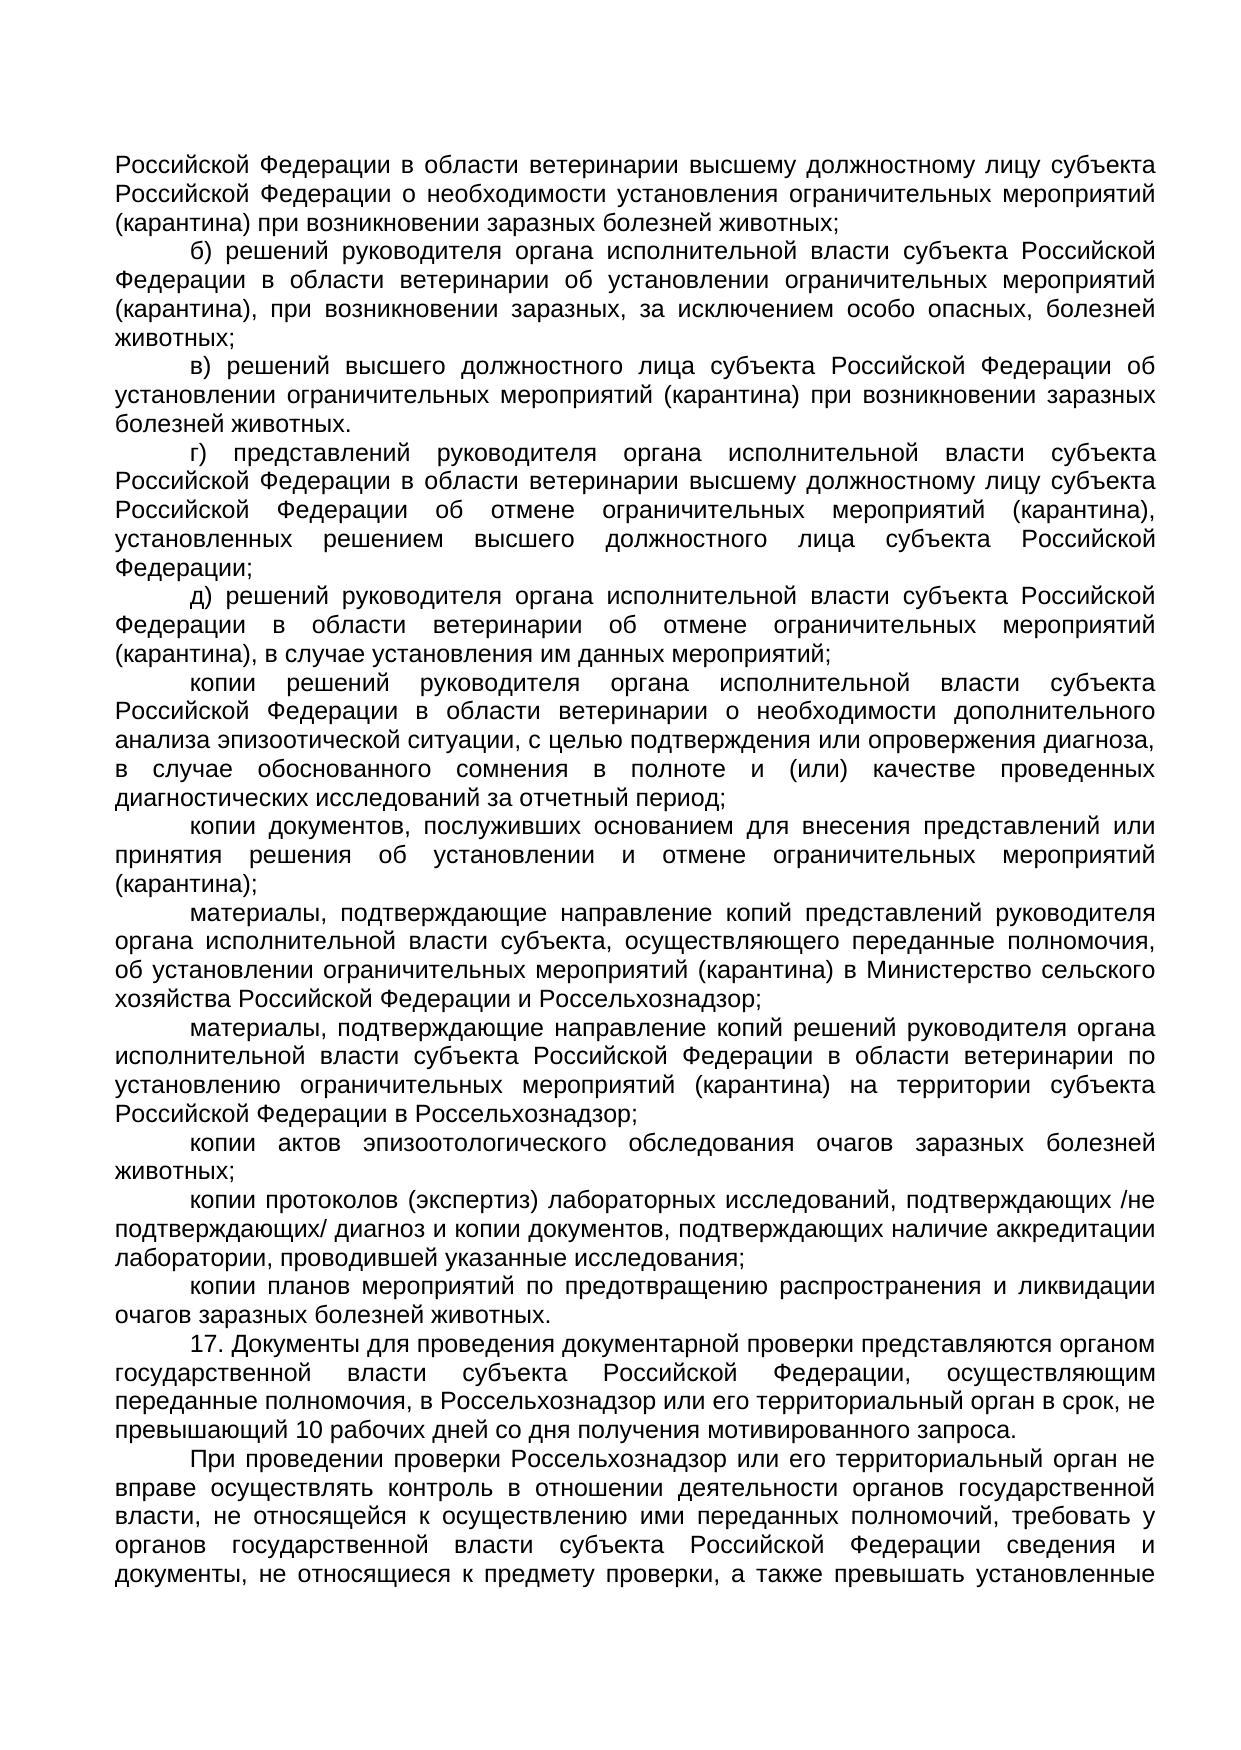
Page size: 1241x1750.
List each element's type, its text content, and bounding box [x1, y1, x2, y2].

text б) решений руководителя органа исполнительной власти субъекта Российской Федерации в области ветеринарии об установлении ограничительных мероприятий (карантина), при возникновении заразных, за исключением особо опасных, болезней животных; [114, 236, 1157, 351]
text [114, 150, 1157, 236]
text копии документов, послуживших основанием для внесения представлений или принятия решения об установлении и отмене ограничительных мероприятий (карантина); [114, 811, 1157, 897]
text копии актов эпизоотологического обследования очагов заразных болезней животных; [114, 1127, 1157, 1185]
text копии решений руководителя органа исполнительной власти субъекта Российской Федерации в области ветеринарии о необходимости дополнительного анализа эпизоотической ситуации, с целью подтверждения или опровержения диагноза, в случае обоснованного сомнения в полноте и (или) качестве проведенных диагностических исследований за отчетный период; [114, 667, 1157, 811]
text копии протоколов (экспертиз) лабораторных исследований, подтверждающих /не подтверждающих/ диагноз и копии документов, подтверждающих наличие аккредитации лаборатории, проводившей указанные исследования; [114, 1185, 1157, 1271]
text материалы, подтверждающие направление копий представлений руководителя органа исполнительной власти субъекта, осуществляющего переданные полномочия, об установлении ограничительных мероприятий (карантина) в Министерство сельского хозяйства Российской Федерации и Россельхознадзор; [114, 897, 1157, 1012]
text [114, 1444, 1157, 1587]
text в) решений высшего должностного лица субъекта Российской Федерации об установлении ограничительных мероприятий (карантина) при возникновении заразных болезней животных. [114, 351, 1157, 437]
text д) решений руководителя органа исполнительной власти субъекта Российской Федерации в области ветеринарии об отмене ограничительных мероприятий (карантина), в случае установления им данных мероприятий; [114, 581, 1157, 667]
text копии планов мероприятий по предотвращению распространения и ликвидации очагов заразных болезней животных. [114, 1271, 1157, 1329]
text г) представлений руководителя органа исполнительной власти субъекта Российской Федерации в области ветеринарии высшему должностному лицу субъекта Российской Федерации об отмене ограничительных мероприятий (карантина), установленных решением высшего должностного лица субъекта Российской Федерации; [114, 437, 1157, 581]
text 17. Документы для проведения документарной проверки представляются органом государственной власти субъекта Российской Федерации, осуществляющим переданные полномочия, в Россельхознадзор или его территориальный орган в срок, не превышающий 10 рабочих дней со дня получения мотивированного запроса. [114, 1329, 1157, 1444]
text материалы, подтверждающие направление копий решений руководителя органа исполнительной власти субъекта Российской Федерации в области ветеринарии по установлению ограничительных мероприятий (карантина) на территории субъекта Российской Федерации в Россельхознадзор; [114, 1012, 1157, 1127]
